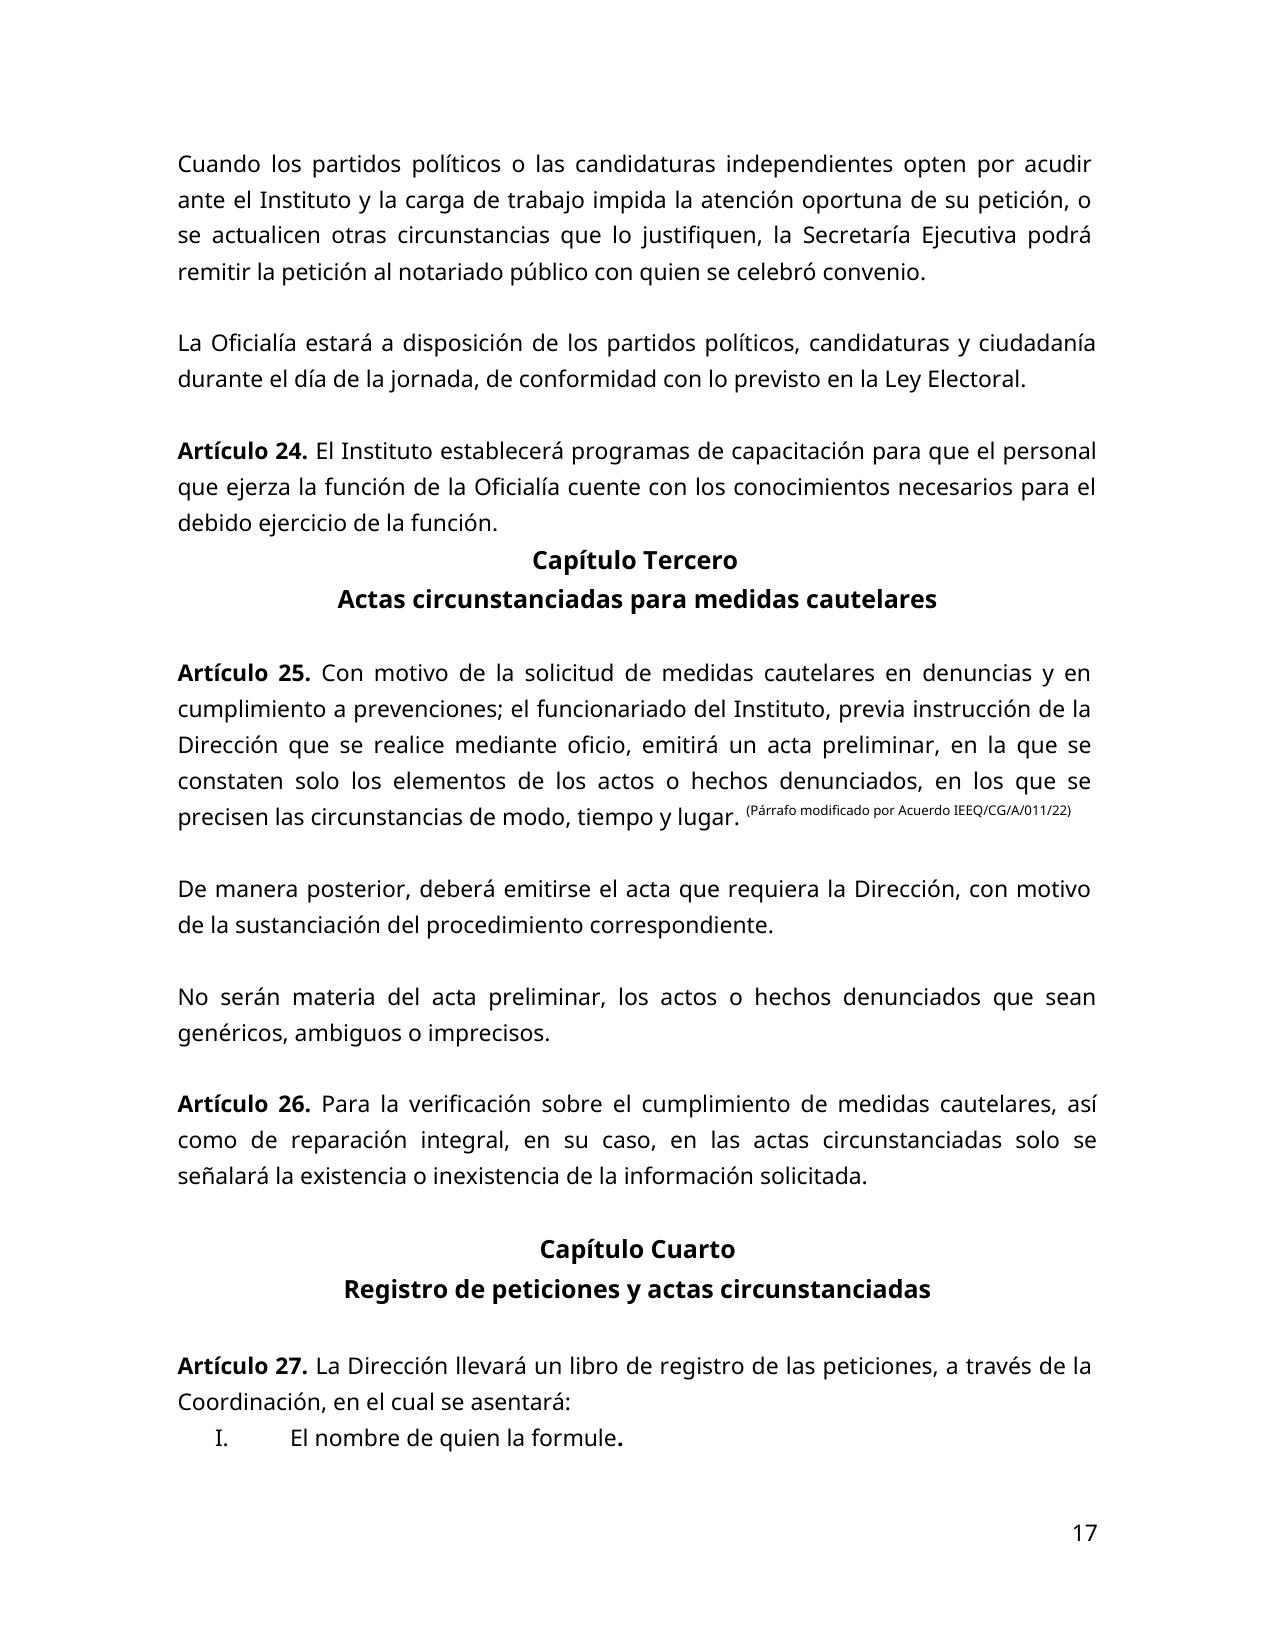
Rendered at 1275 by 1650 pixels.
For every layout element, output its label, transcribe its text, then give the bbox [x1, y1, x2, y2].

text De manera posterior, deberá emitirse el acta que requiera la Dirección, con motivo de la sustanciación del procedimiento correspondiente. [177, 873, 1093, 940]
text Cuando los partidos políticos o las candidaturas independientes opten por acudir ante el Instituto y la carga de trabajo impida la atención oportuna de su petición, o se actualicen otras circunstancias que lo justifiquen, la Secretaría Ejecutiva podrá remitir la petición al notariado público con quien se celebró convenio. [177, 148, 1093, 287]
text No serán materia del acta preliminar, los actos o hechos denunciados que sean genéricos, ambiguos o imprecisos. [177, 981, 1098, 1048]
text Actas circunstanciadas para medidas cautelares [177, 582, 1098, 616]
text La Oficialía estará a disposición de los partidos políticos, candidaturas y ciudadanía durante el día de la jornada, de conformidad con lo previsto en la Ley Electoral. [177, 327, 1098, 394]
text Capítulo Cuarto [177, 1232, 1098, 1266]
text Registro de peticiones y actas circunstanciadas [177, 1271, 1098, 1305]
list El nombre de quien la formule. [215, 1422, 1093, 1453]
text Artículo 25. Con motivo de la solicitud de medidas cautelares en denuncias y en cumplimiento a prevenciones; el funcionariado del Instituto, previa instrucción de la Dirección que se realice mediante oficio, emitirá un acta preliminar, en la que se constaten solo los elementos de los actos o hechos denunciados, en los que se precisen las circunstancias de modo, tiempo y lugar. (Párrafo modificado por Acuerdo IEEQ/CG/A/011/22) [177, 657, 1093, 832]
text Artículo 24. El Instituto establecerá programas de capacitación para que el personal que ejerza la función de la Oficialía cuente con los conocimientos necesarios para el debido ejercicio de la función. [177, 435, 1098, 538]
text Capítulo Tercero [177, 543, 1093, 577]
text Artículo 26. Para la verificación sobre el cumplimiento de medidas cautelares, así como de reparación integral, en su caso, en las actas circunstanciadas solo se señalará la existencia o inexistencia de la información solicitada. [177, 1088, 1098, 1192]
text Artículo 27. La Dirección llevará un libro de registro de las peticiones, a través de la Coordinación, en el cual se asentará: [177, 1350, 1093, 1417]
